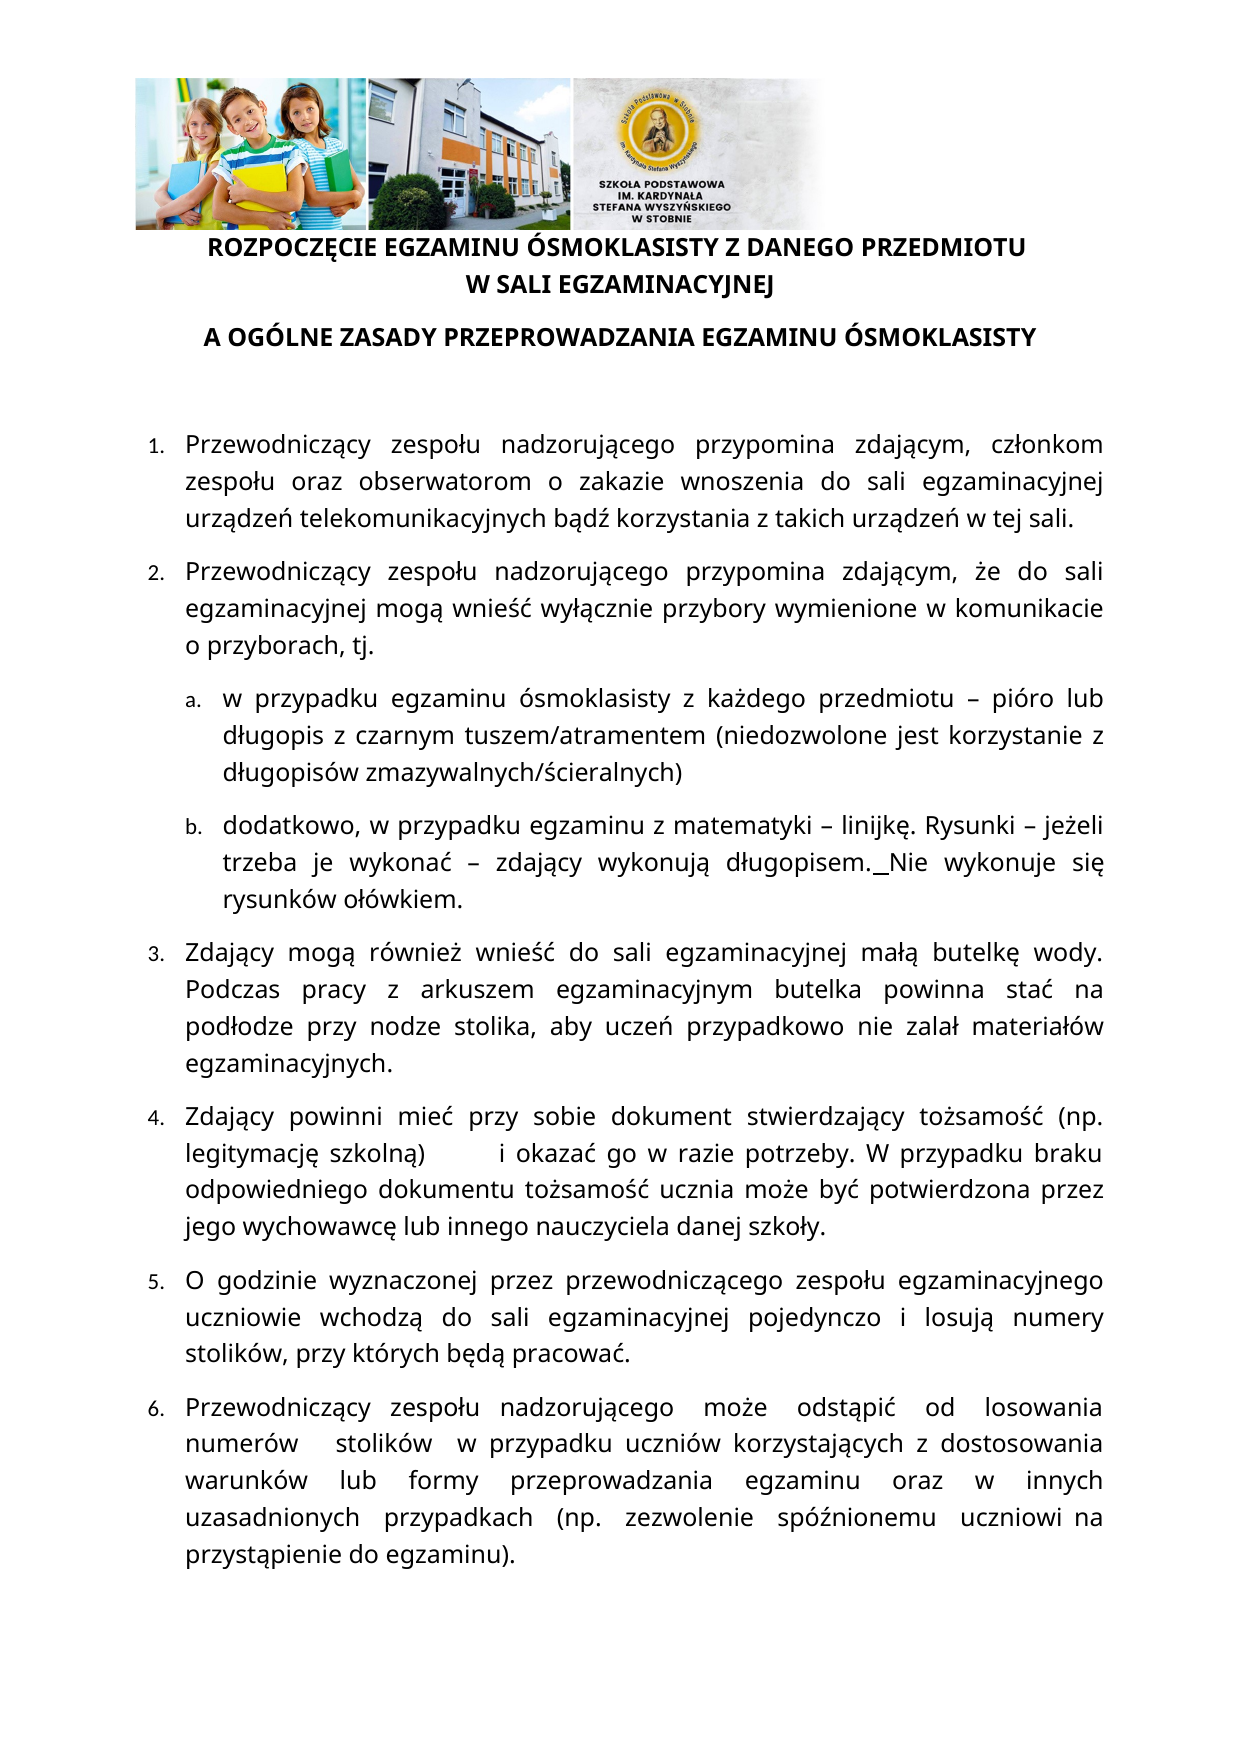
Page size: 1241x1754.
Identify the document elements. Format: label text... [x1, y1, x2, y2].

list Przewodniczący zespołu nadzorującego może odstąpić od losowania numerów stolików w przypadku uczniów korzystających z dostosowania warunków lub formy przeprowadzania egzaminu oraz w innych uzasadnionych przypadkach (np. zezwolenie spóźnionemu uczniowi na przystąpienie do egzaminu). [147, 1389, 1105, 1571]
list O godzinie wyznaczonej przez przewodniczącego zespołu egzaminacyjnego uczniowie wchodzą do sali egzaminacyjnej pojedynczo i losują numery stolików, przy których będą pracować. [147, 1262, 1105, 1370]
list Przewodniczący zespołu nadzorującego przypomina zdającym, że do sali egzaminacyjnej mogą wnieść wyłącznie przybory wymienione w komunikacie o przyborach, tj. [147, 554, 1105, 662]
list dodatkowo, w przypadku egzaminu z matematyki – linijkę. Rysunki – jeżeli trzeba je wykonać – zdający wykonują długopisem. Nie wykonuje się rysunków ołówkiem. [185, 808, 1105, 916]
list Przewodniczący zespołu nadzorującego przypomina zdającym, członkom zespołu oraz obserwatorom o zakazie wnoszenia do sali egzaminacyjnej urządzeń telekomunikacyjnych bądź korzystania z takich urządzeń w tej sali. [147, 427, 1105, 534]
list Zdający mogą również wnieść do sali egzaminacyjnej małą butelkę wody. Podczas pracy z arkuszem egzaminacyjnym butelka powinna stać na podłodze przy nodze stolika, aby uczeń przypadkowo nie zalał materiałów egzaminacyjnych. [147, 935, 1105, 1079]
list w przypadku egzaminu ósmoklasisty z każdego przedmiotu – pióro lub długopis z czarnym tuszem/atramentem (niedozwolone jest korzystanie z długopisów zmazywalnych/ścieralnych) [185, 681, 1105, 788]
text ROZPOCZĘCIE EGZAMINU ÓSMOKLASISTY Z DANEGO PRZEDMIOTU W SALI EGZAMINACYJNEJ [135, 230, 1105, 301]
list Zdający powinni mieć przy sobie dokument stwierdzający tożsamość (np. legitymację szkolną) i okazać go w razie potrzeby. W przypadku braku odpowiedniego dokumentu tożsamość ucznia może być potwierdzona przez jego wychowawcę lub innego nauczyciela danej szkoły. [147, 1099, 1105, 1243]
text A OGÓLNE ZASADY PRZEPROWADZANIA EGZAMINU ÓSMOKLASISTY [135, 320, 1105, 354]
picture [135, 78, 1106, 230]
